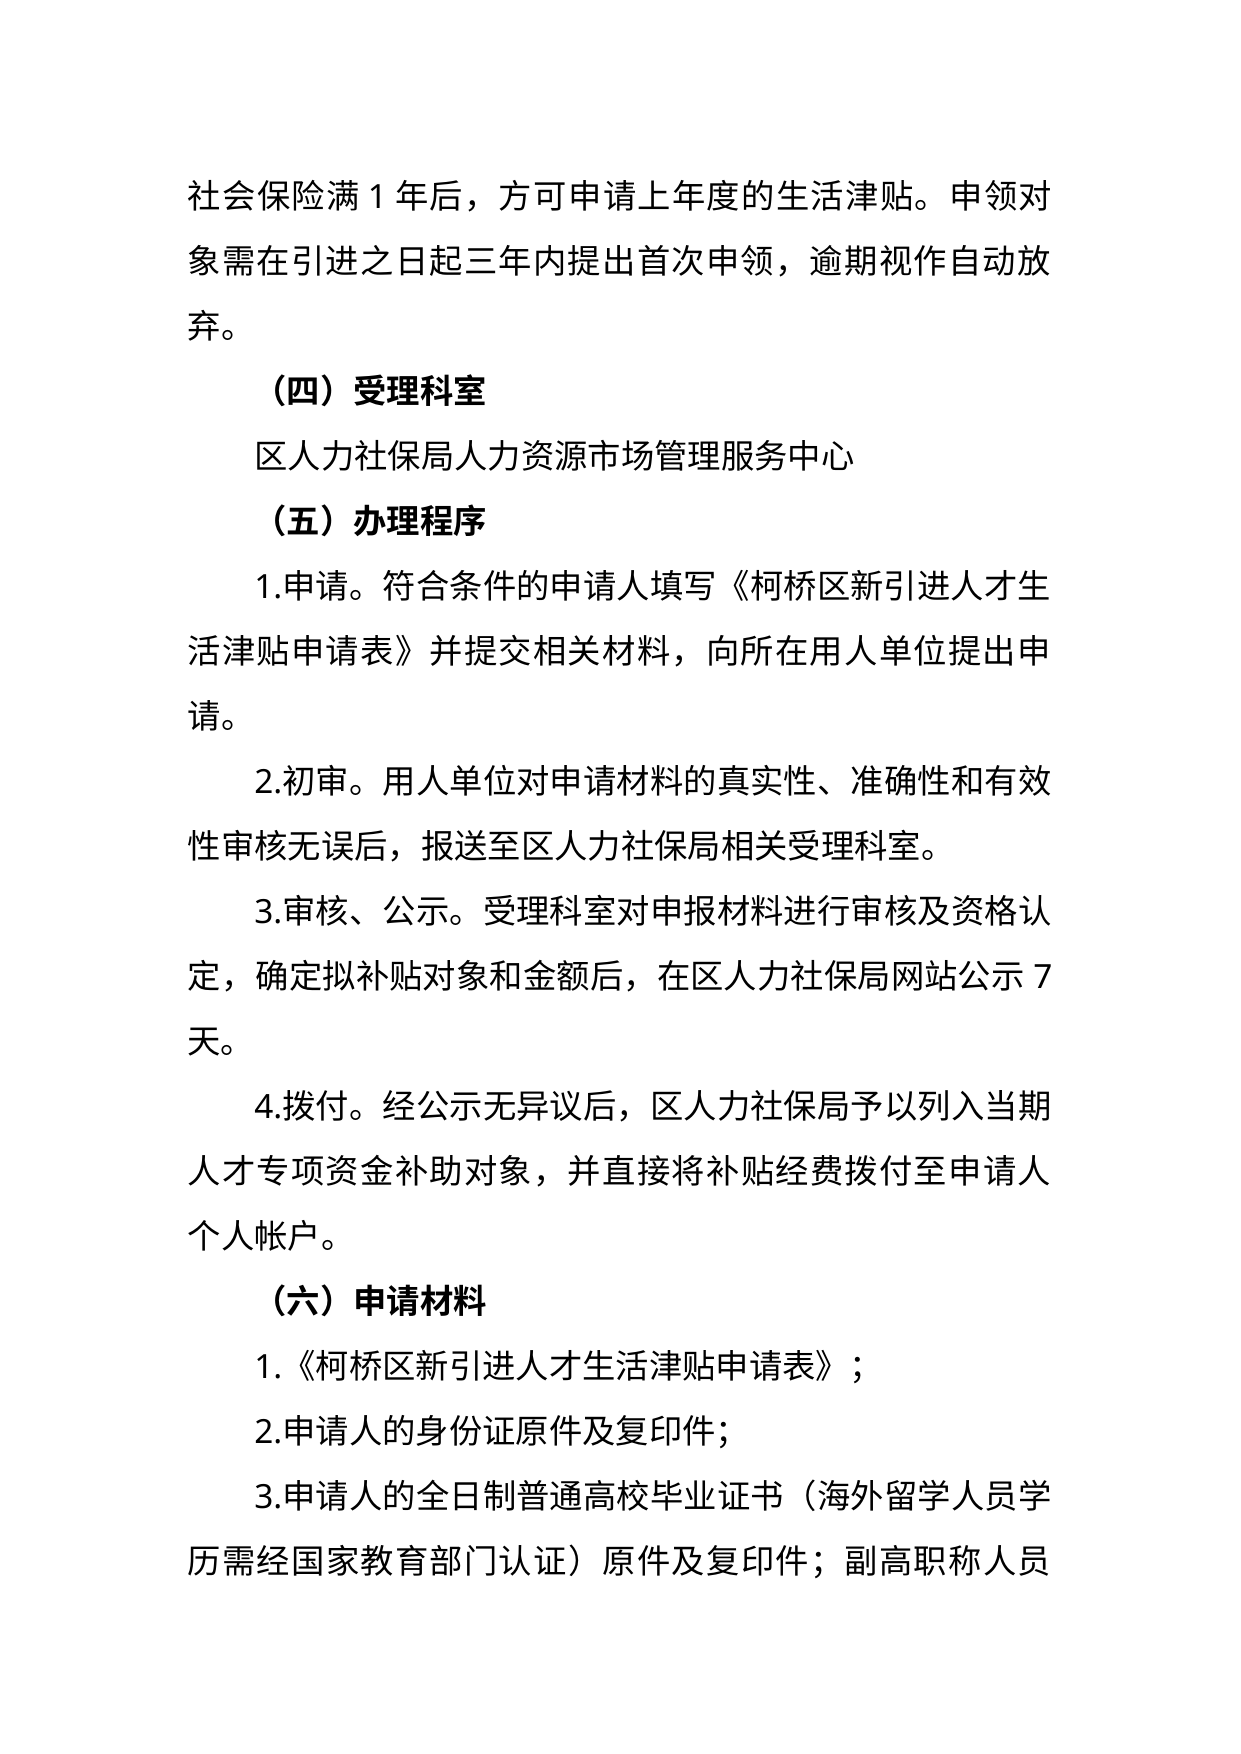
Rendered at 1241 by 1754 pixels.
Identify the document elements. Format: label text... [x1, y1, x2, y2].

text 1.申请。符合条件的申请人填写《柯桥区新引进人才生活津贴申请表》并提交相关材料，向所在用人单位提出申请。 [187, 552, 1053, 747]
text 3.审核、公示。受理科室对申报材料进行审核及资格认定，确定拟补贴对象和金额后，在区人力社保局网站公示7天。 [187, 877, 1053, 1072]
text 区人力社保局人力资源市场管理服务中心 [187, 422, 1053, 487]
text （四）受理科室 [187, 357, 1053, 422]
text 2.申请人的身份证原件及复印件； [187, 1397, 1053, 1462]
text 4.拨付。经公示无异议后，区人力社保局予以列入当期人才专项资金补助对象，并直接将补贴经费拨付至申请人个人帐户。 [187, 1072, 1053, 1267]
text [187, 162, 1053, 357]
text （六）申请材料 [187, 1267, 1053, 1332]
text （五）办理程序 [187, 487, 1053, 552]
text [187, 1462, 1053, 1592]
text 2.初审。用人单位对申请材料的真实性、准确性和有效性审核无误后，报送至区人力社保局相关受理科室。 [187, 747, 1053, 877]
text 1.《柯桥区新引进人才生活津贴申请表》； [187, 1332, 1053, 1397]
